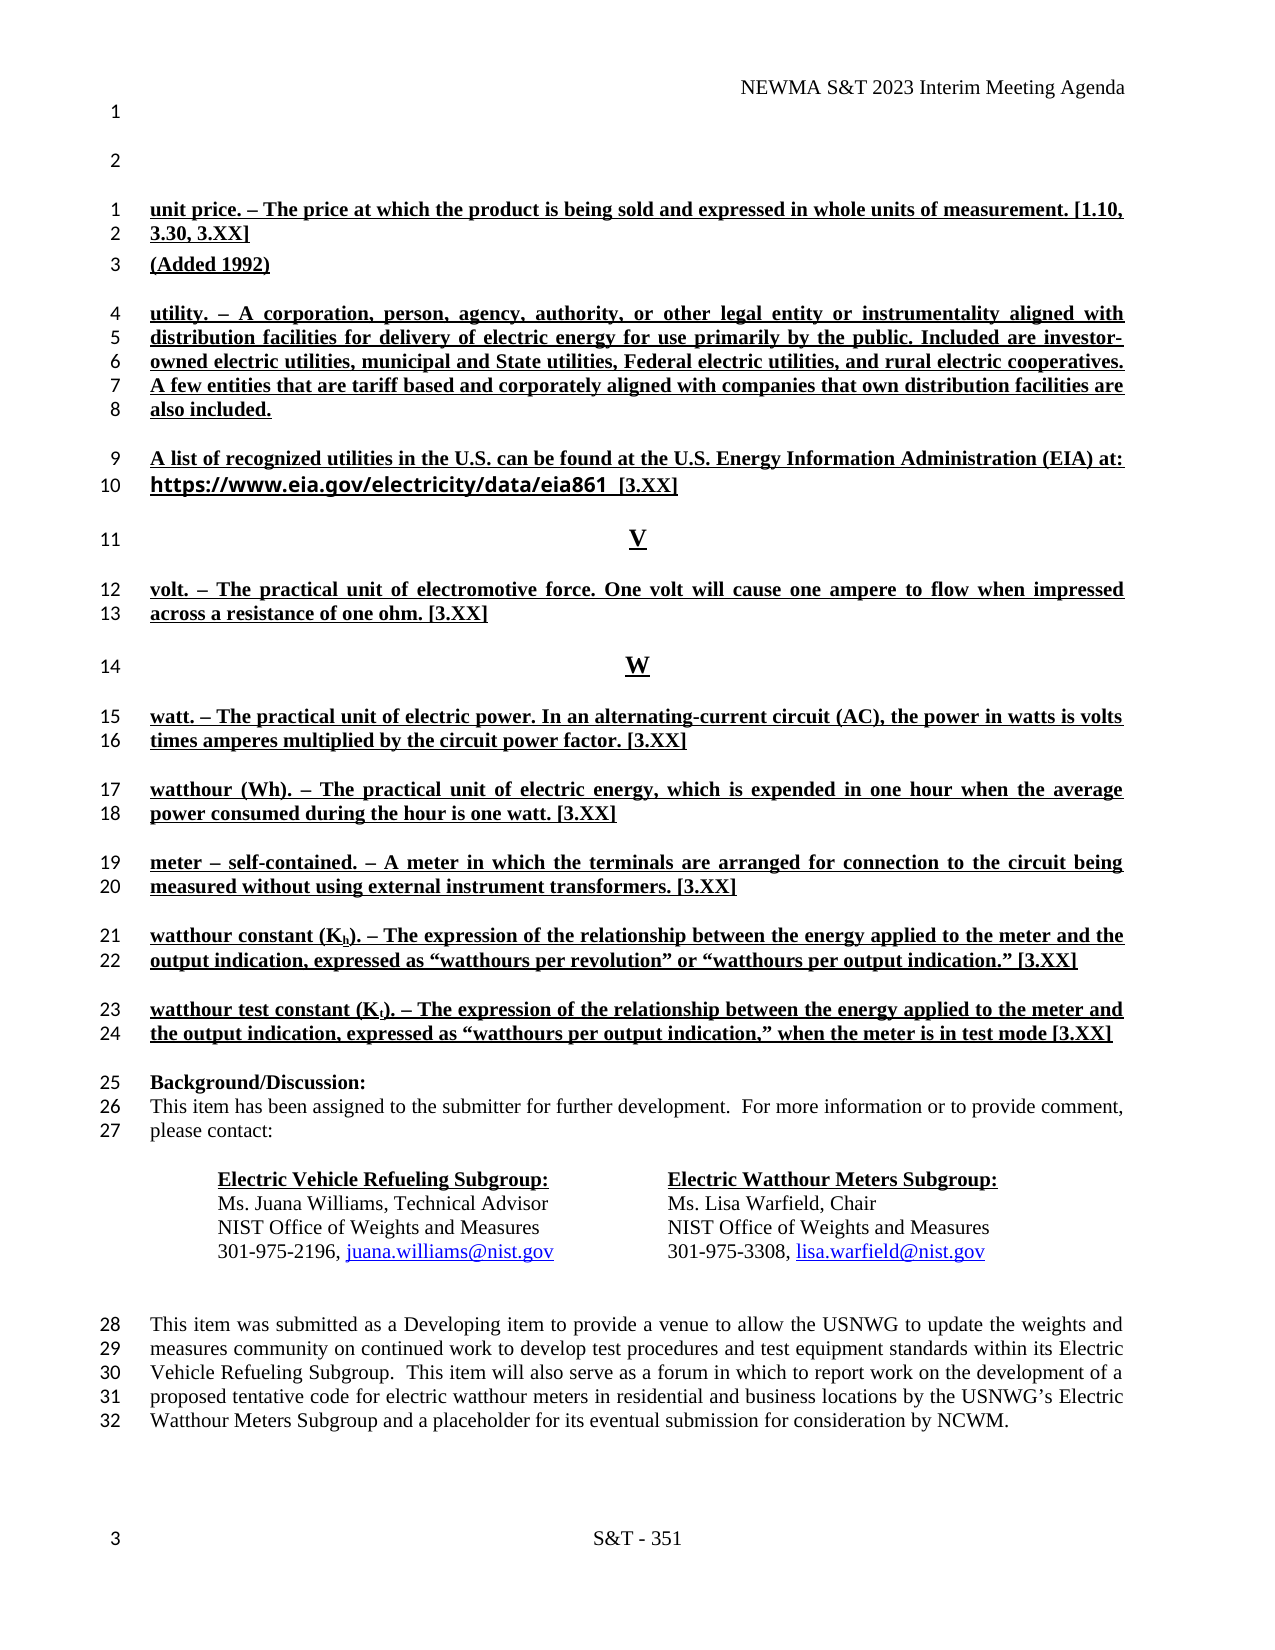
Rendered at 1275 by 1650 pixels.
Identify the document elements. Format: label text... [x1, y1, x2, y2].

text meter – self-contained. – A meter in which the terminals are arranged for connection to the circuit being measured without using external instrument transformers. [3.XX] [150, 850, 1125, 898]
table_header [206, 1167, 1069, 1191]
text (Added 1992) [150, 252, 1125, 276]
text This item was submitted as a Developing item to provide a venue to allow the USNWG to update the weights and measures community on continued work to develop test procedures and test equipment standards within its Electric Vehicle Refueling Subgroup. This item will also serve as a forum in which to report work on the development of a proposed tentative code for electric watthour meters in residential and business locations by the USNWG’s Electric Watthour Meters Subgroup and a placeholder for its eventual submission for consideration by NCWM. [150, 1312, 1125, 1432]
text volt. – The practical unit of electromotive force. One volt will cause one ampere to flow when impressed across a resistance of one ohm. [3.XX] [150, 577, 1125, 598]
text watthour test constant (Kt). – The expression of the relationship between the energy applied to the meter and the output indication, expressed as “watthours per output indication,” when the meter is in test mode [3.XX] [150, 997, 1125, 1045]
text unit price. – The price at which the product is being sold and expressed in whole units of measurement. [1.10, 3.30, 3.XX] [150, 197, 1125, 245]
text Background/Discussion: [150, 1070, 1125, 1094]
text This item has been assigned to the submitter for further development. For more information or to provide comment, please contact: [150, 1094, 1125, 1142]
text W [150, 650, 1125, 679]
text watthour constant (Kh). – The expression of the relationship between the energy applied to the meter and the output indication, expressed as “watthours per revolution” or “watthours per output indication.” [3.XX] [150, 923, 1125, 972]
text A list of recognized utilities in the U.S. can be found at the U.S. Energy Information Administration (EIA) at: https://www.eia.gov/electricity/data/eia861 [3.XX] [150, 446, 1125, 467]
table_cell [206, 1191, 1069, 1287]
text A list of recognized utilities in the U.S. can be found at the U.S. Energy Information Administration (EIA) at: https://www.eia.gov/electricity/data/eia861 [3.XX] [150, 468, 1125, 498]
text volt. – The practical unit of electromotive force. One volt will cause one ampere to flow when impressed across a resistance of one ohm. [3.XX] [150, 599, 1125, 625]
text watt. – The practical unit of electric power. In an alternating-current circuit (AC), the power in watts is volts times amperes multiplied by the circuit power factor. [3.XX] [150, 704, 1125, 752]
text V [150, 523, 1125, 552]
text utility. – A corporation, person, agency, authority, or other legal entity or instrumentality aligned with distribution facilities for delivery of electric energy for use primarily by the public. Included are investor-owned electric utilities, municipal and State utilities, Federal electric utilities, and rural electric cooperatives. A few entities that are tariff based and corporately aligned with companies that own distribution facilities are also included. [150, 323, 1125, 370]
text watthour (Wh). – The practical unit of electric energy, which is expended in one hour when the average power consumed during the hour is one watt. [3.XX] [150, 777, 1125, 825]
